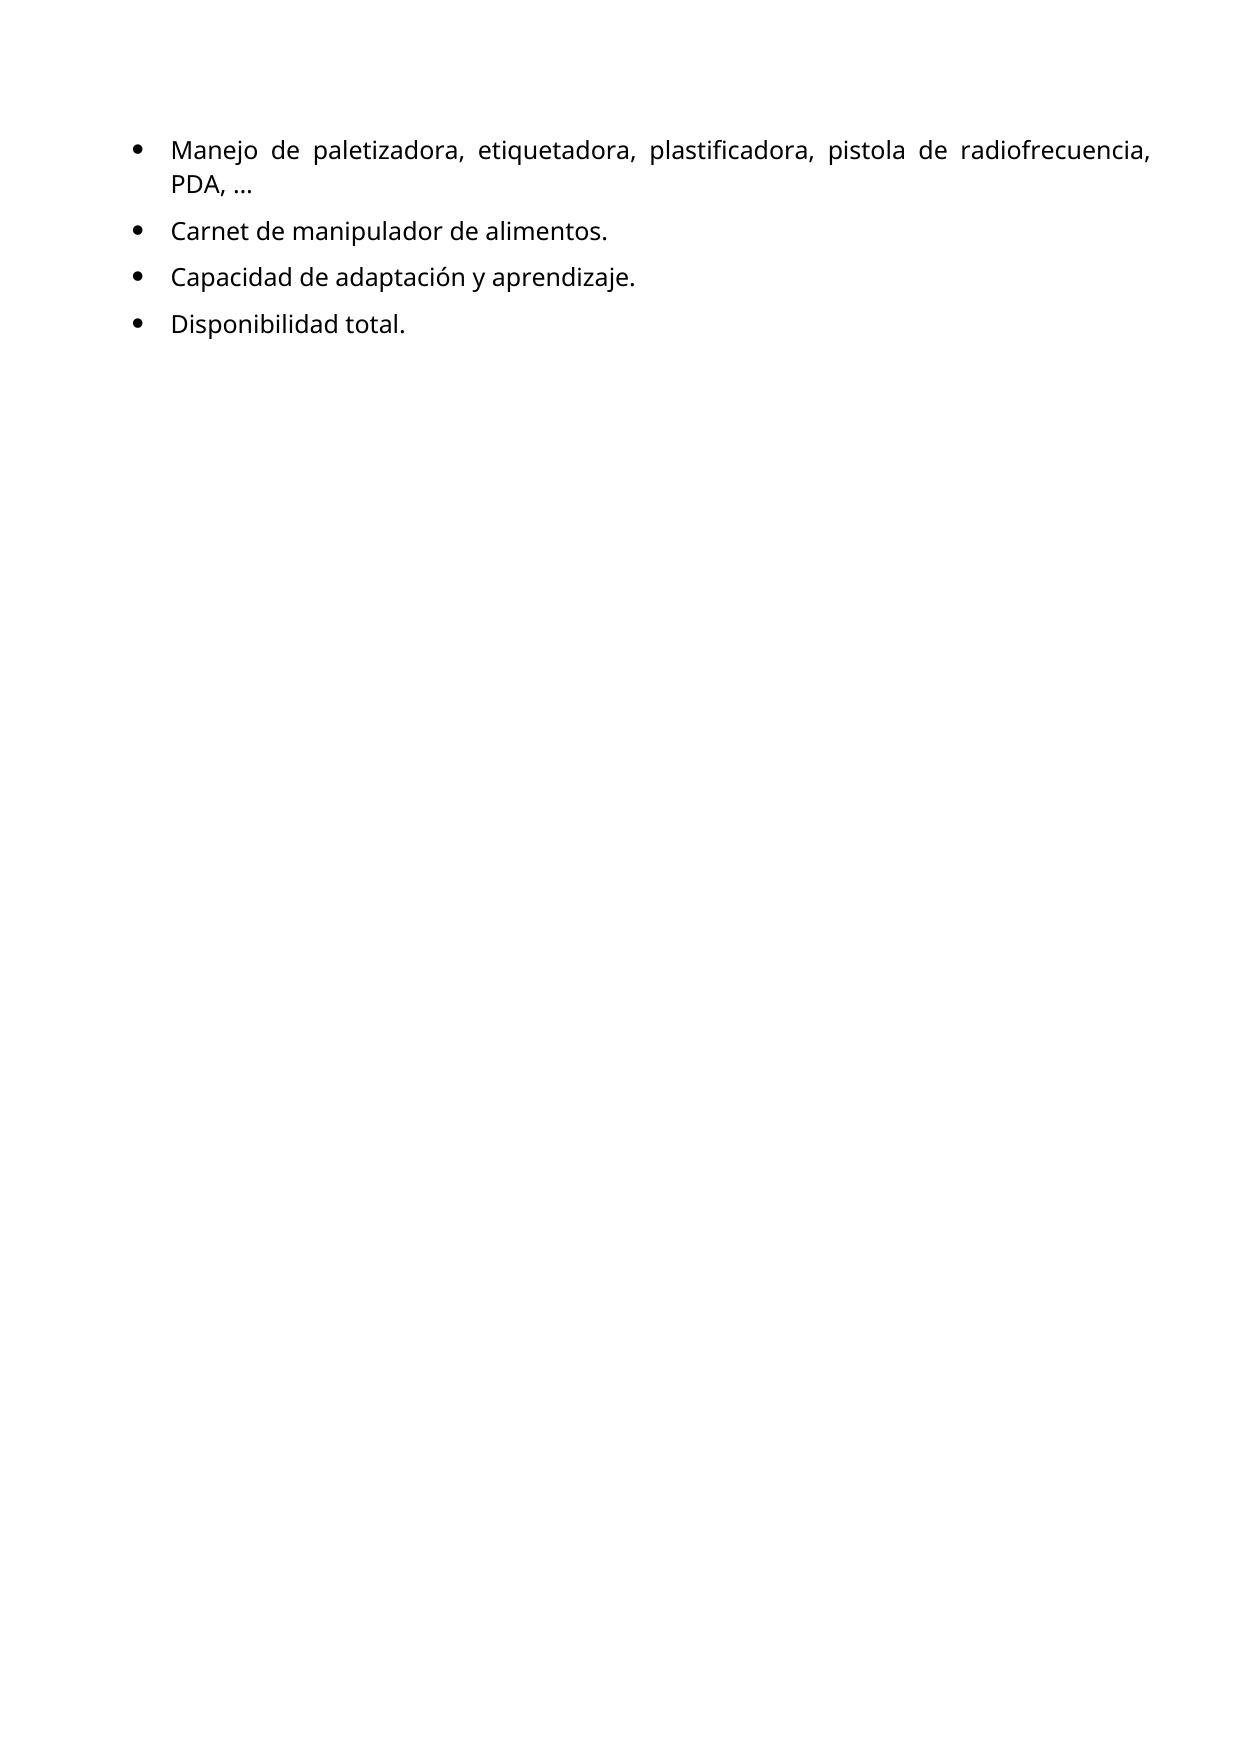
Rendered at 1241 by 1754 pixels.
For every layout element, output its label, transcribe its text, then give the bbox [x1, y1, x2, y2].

list Carnet de manipulador de alimentos. [133, 213, 1152, 248]
list Disponibilidad total. [133, 307, 1152, 341]
list Manejo de paletizadora, etiquetadora, plastificadora, pistola de radiofrecuencia, PDA, … [133, 133, 1152, 201]
list Capacidad de adaptación y aprendizaje. [133, 260, 1152, 294]
